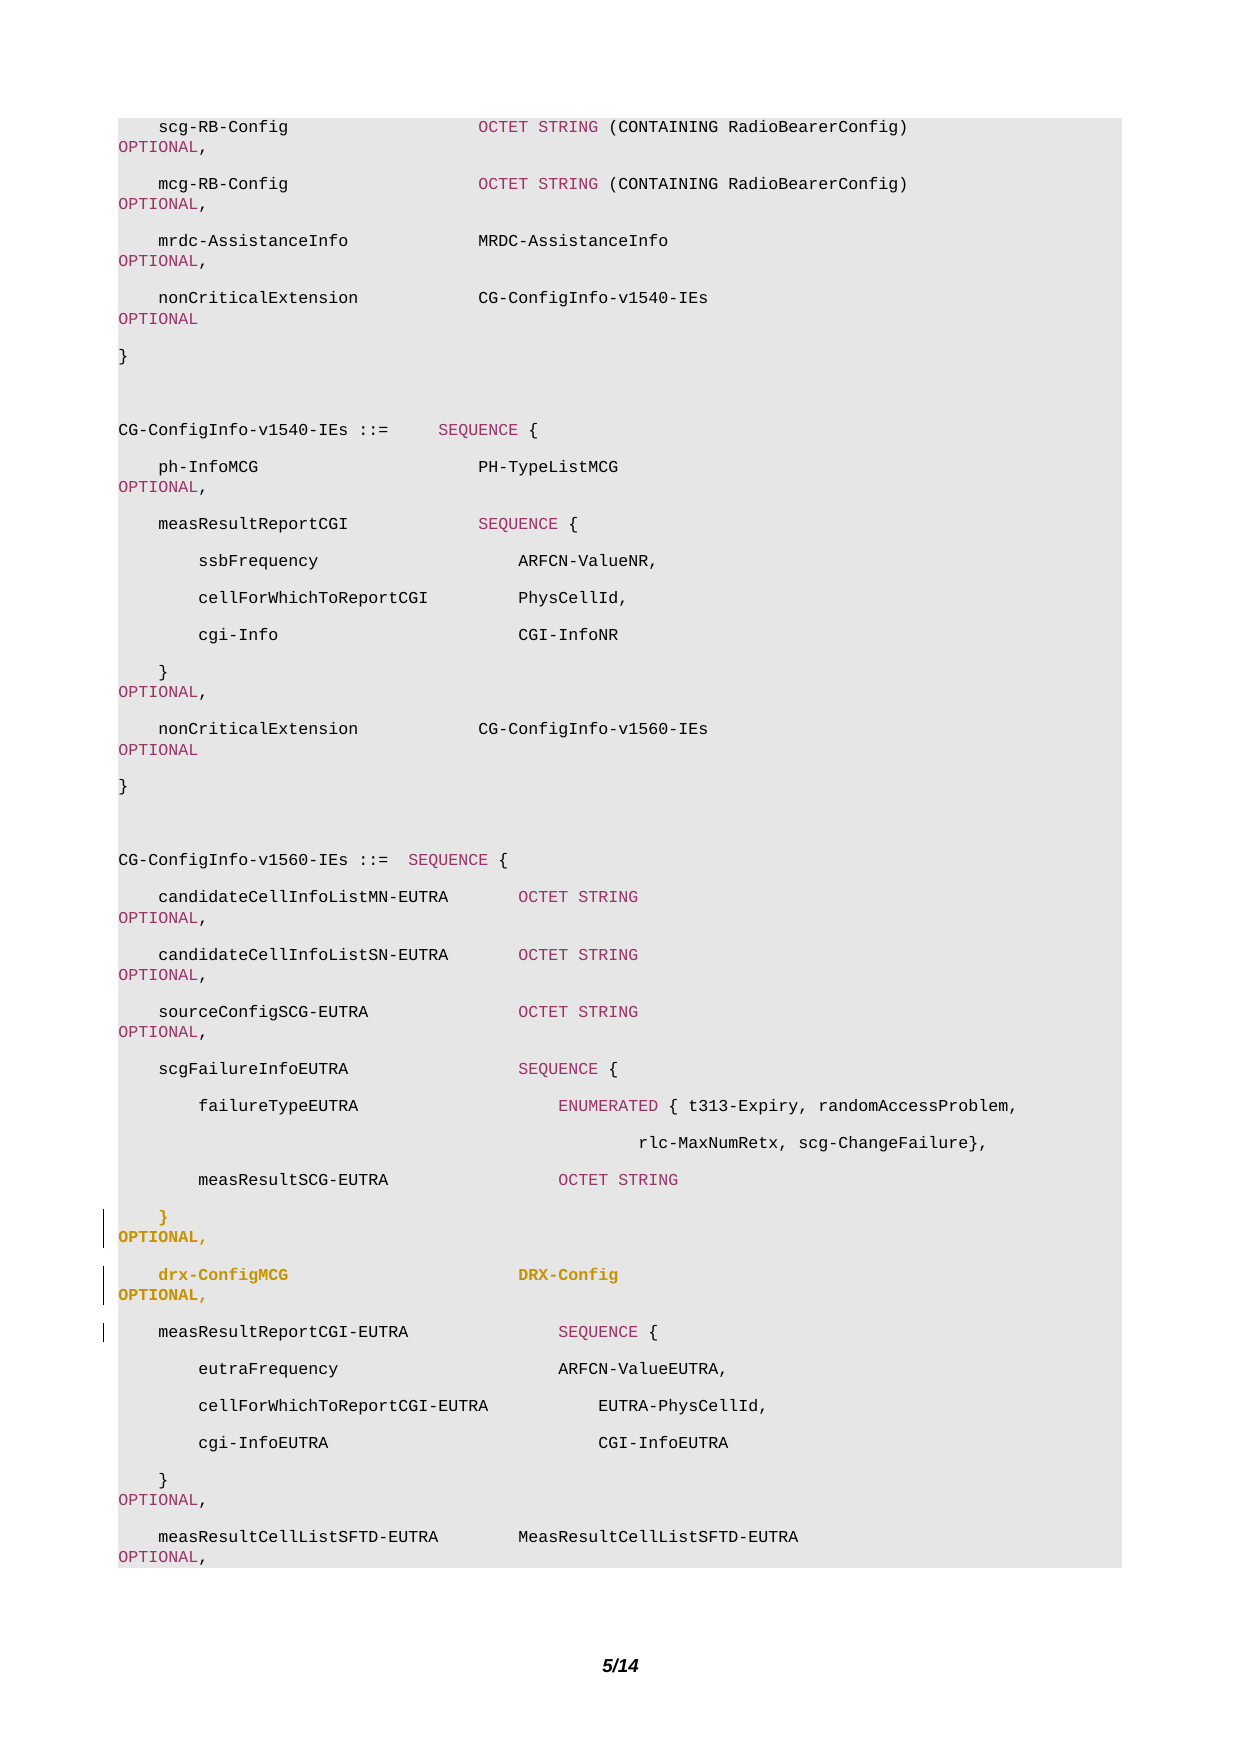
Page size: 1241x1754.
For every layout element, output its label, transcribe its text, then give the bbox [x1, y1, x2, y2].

text failureTypeEUTRA ENUMERATED { t313-Expiry, randomAccessProblem, [118, 1098, 1122, 1117]
text cgi-Info CGI-InfoNR [118, 626, 1122, 645]
text nonCriticalExtension CG-ConfigInfo-v1560-IEs OPTIONAL [118, 721, 1122, 760]
text } OPTIONAL, [118, 663, 1122, 703]
text eutraFrequency ARFCN-ValueEUTRA, [118, 1360, 1122, 1379]
text measResultReportCGI SEQUENCE { [118, 516, 1122, 534]
text measResultSCG-EUTRA OCTET STRING [118, 1172, 1122, 1191]
text cellForWhichToReportCGI PhysCellId, [118, 589, 1122, 608]
text candidateCellInfoListMN-EUTRA OCTET STRING OPTIONAL, [118, 889, 1122, 928]
text mrdc-AssistanceInfo MRDC-AssistanceInfo OPTIONAL, [118, 233, 1122, 272]
text nonCriticalExtension CG-ConfigInfo-v1540-IEs OPTIONAL [118, 290, 1122, 329]
text cgi-InfoEUTRA CGI-InfoEUTRA [118, 1434, 1122, 1453]
text candidateCellInfoListSN-EUTRA OCTET STRING OPTIONAL, [118, 946, 1122, 985]
text cellForWhichToReportCGI-EUTRA EUTRA-PhysCellId, [118, 1397, 1122, 1416]
text ph-InfoMCG PH-TypeListMCG OPTIONAL, [118, 458, 1122, 497]
text CG-ConfigInfo-v1540-IEs ::= SEQUENCE { [118, 421, 1122, 440]
text scgFailureInfoEUTRA SEQUENCE { [118, 1061, 1122, 1080]
text scg-RB-Config OCTET STRING (CONTAINING RadioBearerConfig) OPTIONAL, [118, 118, 1122, 157]
text rlc-MaxNumRetx, scg-ChangeFailure}, [118, 1135, 1122, 1154]
text } [118, 347, 1122, 366]
text measResultCellListSFTD-EUTRA MeasResultCellListSFTD-EUTRA OPTIONAL, [118, 1528, 1122, 1568]
text drx-ConfigMCG DRX-Config OPTIONAL, [118, 1266, 1122, 1305]
text sourceConfigSCG-EUTRA OCTET STRING OPTIONAL, [118, 1003, 1122, 1043]
text } OPTIONAL, [118, 1209, 1122, 1248]
text ssbFrequency ARFCN-ValueNR, [118, 552, 1122, 571]
text } OPTIONAL, [118, 1471, 1122, 1510]
text CG-ConfigInfo-v1560-IEs ::= SEQUENCE { [118, 852, 1122, 871]
text mcg-RB-Config OCTET STRING (CONTAINING RadioBearerConfig) OPTIONAL, [118, 175, 1122, 214]
text measResultReportCGI-EUTRA SEQUENCE { [118, 1323, 1122, 1342]
text } [118, 778, 1122, 797]
